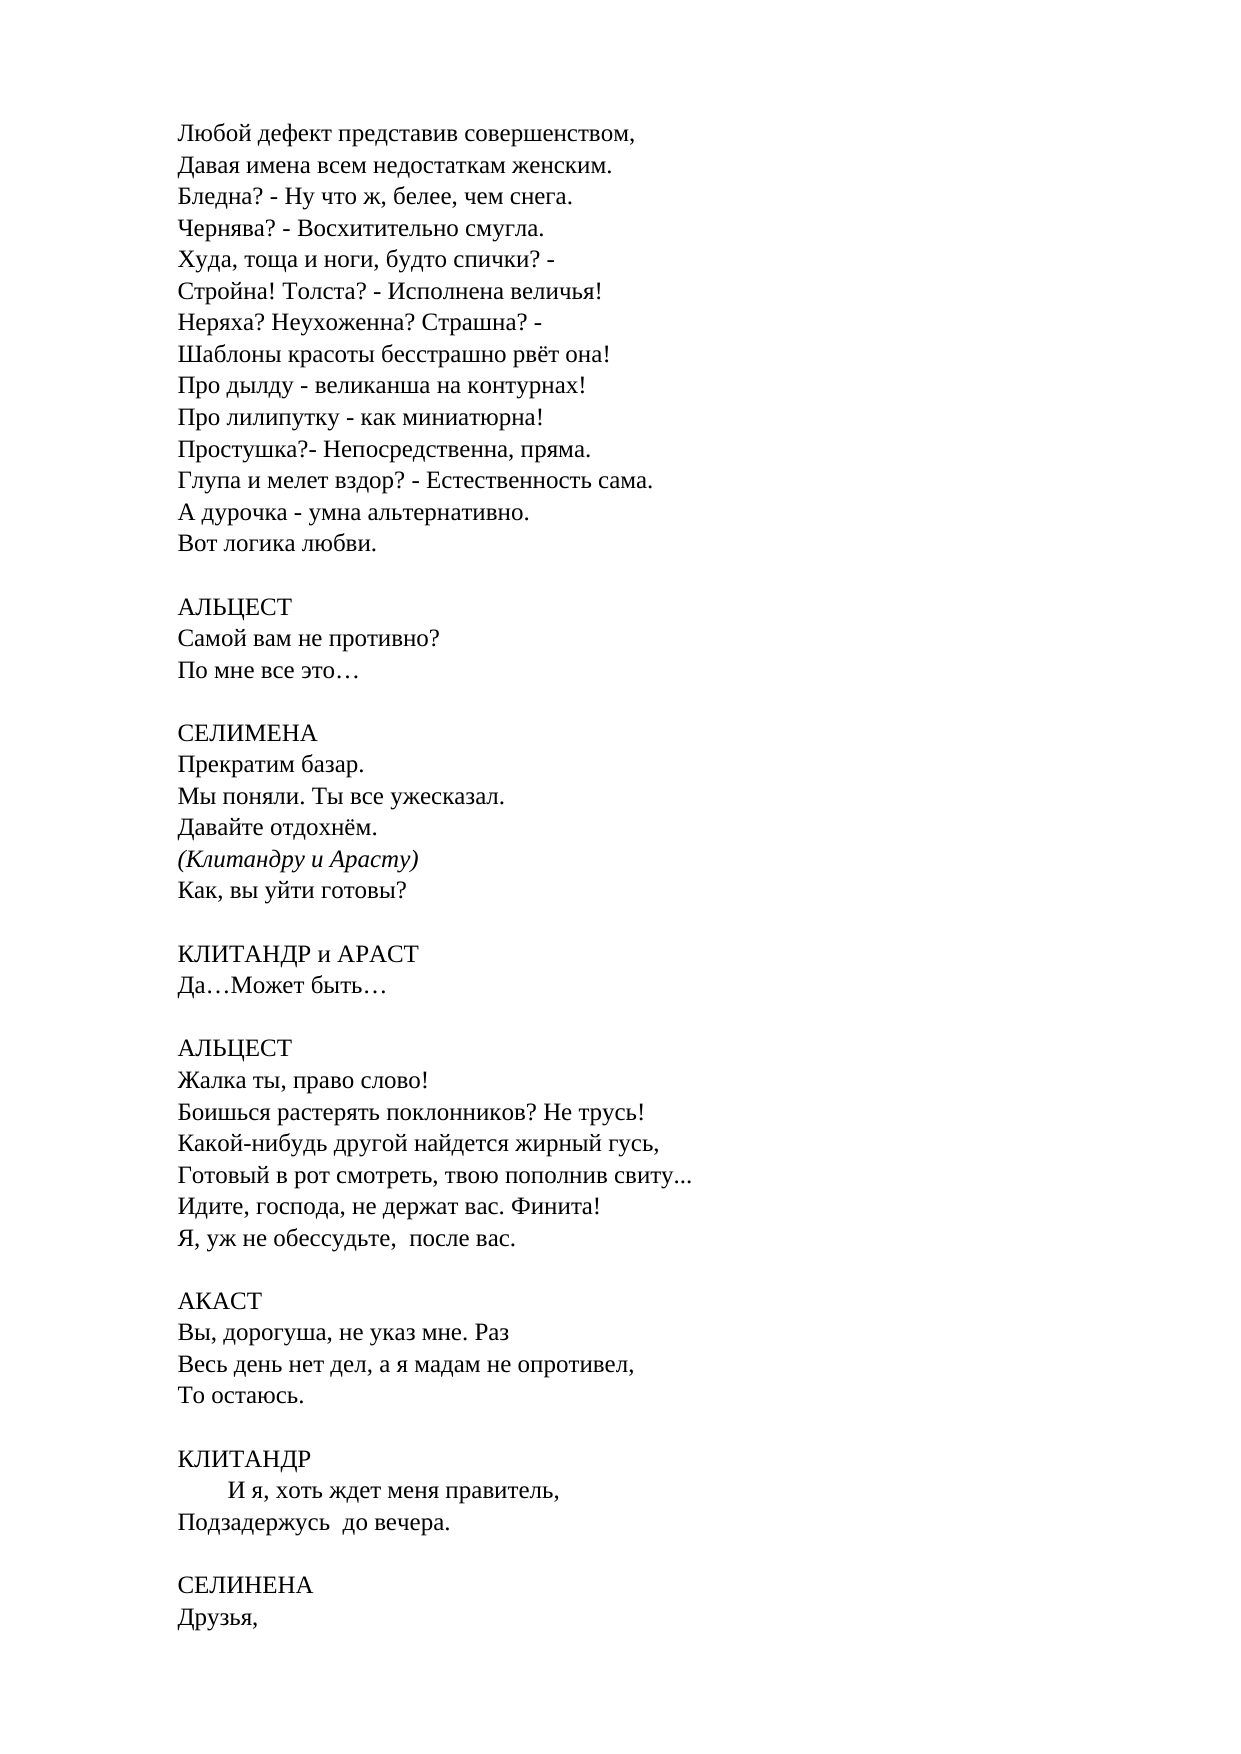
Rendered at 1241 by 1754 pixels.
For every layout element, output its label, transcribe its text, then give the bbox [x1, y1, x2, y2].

text КЛИТАНДР и АРАСТ [177, 939, 1152, 967]
text (Клитандру и Арасту) [177, 844, 1152, 873]
text Я, уж не обессудьте, после вас. [177, 1223, 1152, 1252]
text Чернява? - Восхитительно смугла. [177, 213, 1152, 242]
text СЕЛИНЕНА [177, 1570, 1152, 1599]
text Как, вы уйти готовы? [177, 876, 1152, 904]
text Боишься растерять поклонников? Не трусь! [177, 1097, 1152, 1125]
text И я, хоть ждет меня правитель, [177, 1475, 1152, 1504]
text Самой вам не противно? [177, 623, 1152, 652]
text Любой дефект представив совершенством, [177, 118, 1152, 147]
text Друзья, [177, 1602, 1152, 1630]
text Давайте отдохнём. [177, 812, 1152, 841]
text Весь день нет дел, а я мадам не опротивел, [177, 1349, 1152, 1378]
text Про лилипутку - как миниатюрна! [177, 402, 1152, 431]
text КЛИТАНДР [177, 1444, 1152, 1472]
text Простушка?- Непосредственна, пряма. [177, 434, 1152, 462]
text Какой-нибудь другой найдется жирный гусь, [177, 1128, 1152, 1157]
text Неряха? Неухоженна? Страшна? - [177, 307, 1152, 336]
text Вы, дорогуша, не указ мне. Раз [177, 1317, 1152, 1346]
text Стройна! Толста? - Исполнена величья! [177, 276, 1152, 305]
text Про дылду - великанша на контурнах! [177, 371, 1152, 399]
text АЛЬЦЕСТ [177, 1033, 1152, 1062]
text Готовый в рот смотреть, твою пополнив свиту... [177, 1160, 1152, 1188]
text Да…Может быть… [177, 970, 1152, 999]
text По мне все это… [177, 655, 1152, 683]
text Шаблоны красоты бесстрашно рвёт она! [177, 339, 1152, 368]
text То остаюсь. [177, 1381, 1152, 1409]
text Жалка ты, право слово! [177, 1065, 1152, 1094]
text СЕЛИМЕНА [177, 718, 1152, 747]
text АКАСТ [177, 1286, 1152, 1315]
text Глупа и мелет вздор? - Естественность сама. [177, 465, 1152, 494]
text Мы поняли. Ты все ужесказал. [177, 781, 1152, 810]
text Давая имена всем недостаткам женским. [177, 150, 1152, 178]
text Худа, тоща и ноги, будто спички? - [177, 244, 1152, 273]
text Вот логика любви. [177, 528, 1152, 557]
text АЛЬЦЕСТ [177, 592, 1152, 620]
text Прекратим базар. [177, 749, 1152, 778]
text Бледна? - Ну что ж, белее, чем снега. [177, 181, 1152, 210]
text А дурочка - умна альтернативно. [177, 497, 1152, 526]
text Идите, господа, не держат вас. Финита! [177, 1191, 1152, 1220]
text Подзадержусь до вечера. [177, 1507, 1152, 1536]
